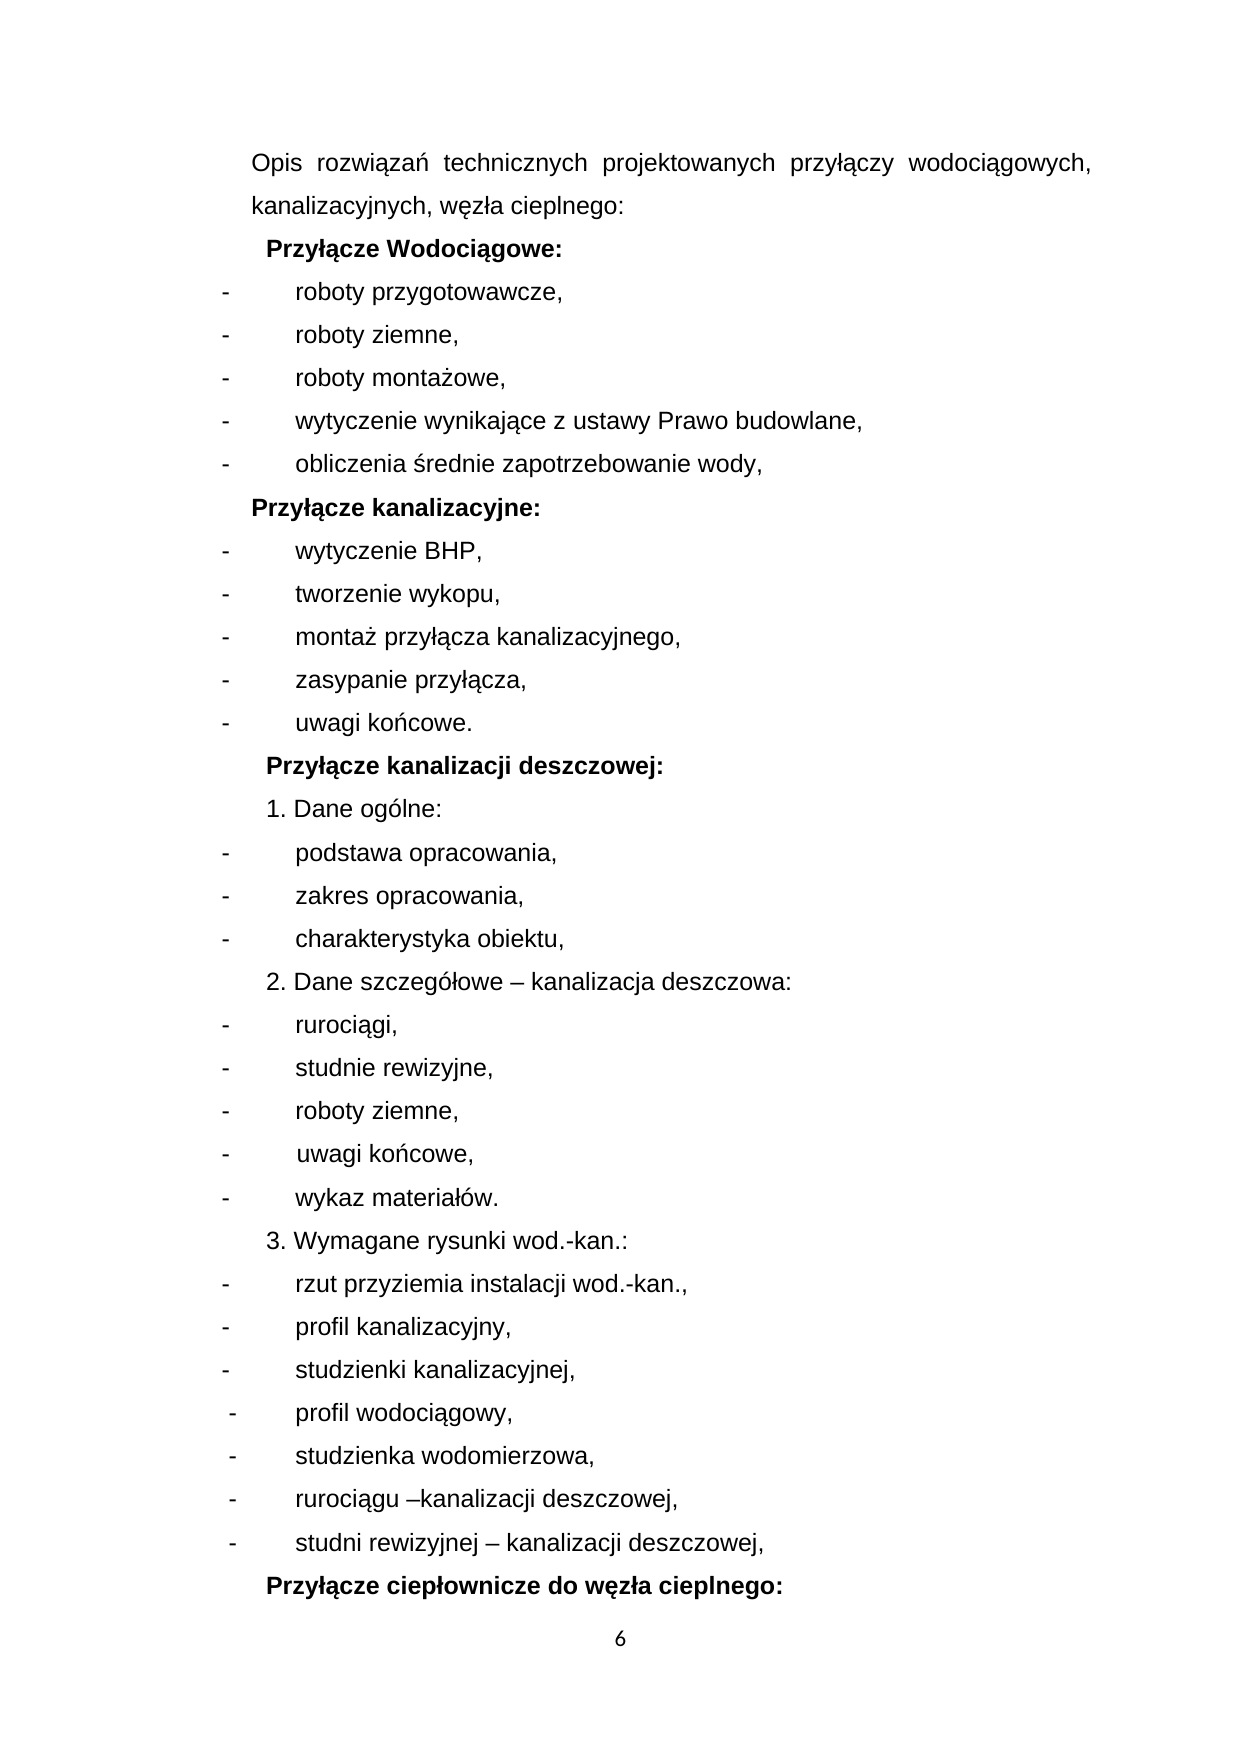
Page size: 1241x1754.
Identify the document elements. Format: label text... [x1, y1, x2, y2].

text - podstawa opracowania, [221, 838, 1093, 866]
text - roboty ziemne, [221, 320, 1093, 349]
text - profil wodociągowy, [221, 1398, 1093, 1427]
text - profil kanalizacyjny, [221, 1312, 1093, 1341]
text - roboty przygotowawcze, [221, 277, 1093, 306]
text - roboty montażowe, [221, 363, 1093, 392]
text - tworzenie wykopu, [221, 579, 1093, 608]
text - studzienki kanalizacyjnej, [221, 1355, 1093, 1384]
text - uwagi końcowe, [221, 1139, 1093, 1168]
text - wytyczenie BHP, [221, 536, 1093, 564]
text 1. Dane ogólne: [251, 794, 1093, 823]
text - wykaz materiałów. [221, 1183, 1093, 1211]
text Przyłącze ciepłownicze do węzła cieplnego: [251, 1571, 1093, 1599]
text - rurociągi, [221, 1010, 1093, 1039]
text - wytyczenie wynikające z ustawy Prawo budowlane, [221, 406, 1093, 435]
text - uwagi końcowe. [221, 708, 1093, 737]
text - montaż przyłącza kanalizacyjnego, [221, 622, 1093, 651]
text - charakterystyka obiektu, [221, 924, 1093, 953]
text - studnie rewizyjne, [221, 1053, 1093, 1082]
text - rurociągu –kanalizacji deszczowej, [221, 1484, 1093, 1513]
text - zakres opracowania, [221, 881, 1093, 909]
text 2. Dane szczegółowe – kanalizacja deszczowa: [251, 967, 1093, 996]
text 3. Wymagane rysunki wod.-kan.: [251, 1226, 1093, 1254]
text - obliczenia średnie zapotrzebowanie wody, [221, 449, 1093, 478]
text - studni rewizyjnej – kanalizacji deszczowej, [221, 1528, 1093, 1556]
text Opis rozwiązań technicznych projektowanych przyłączy wodociągowych, kanalizacyjnych, węzła cieplnego: [251, 148, 1093, 219]
text - rzut przyziemia instalacji wod.-kan., [221, 1269, 1093, 1298]
text Przyłącze kanalizacyjne: [251, 493, 1093, 521]
text - roboty ziemne, [221, 1096, 1093, 1125]
text Przyłącze kanalizacji deszczowej: [251, 751, 1093, 780]
text - zasypanie przyłącza, [221, 665, 1093, 694]
text Przyłącze Wodociągowe: [251, 234, 1093, 263]
text - studzienka wodomierzowa, [221, 1441, 1093, 1470]
